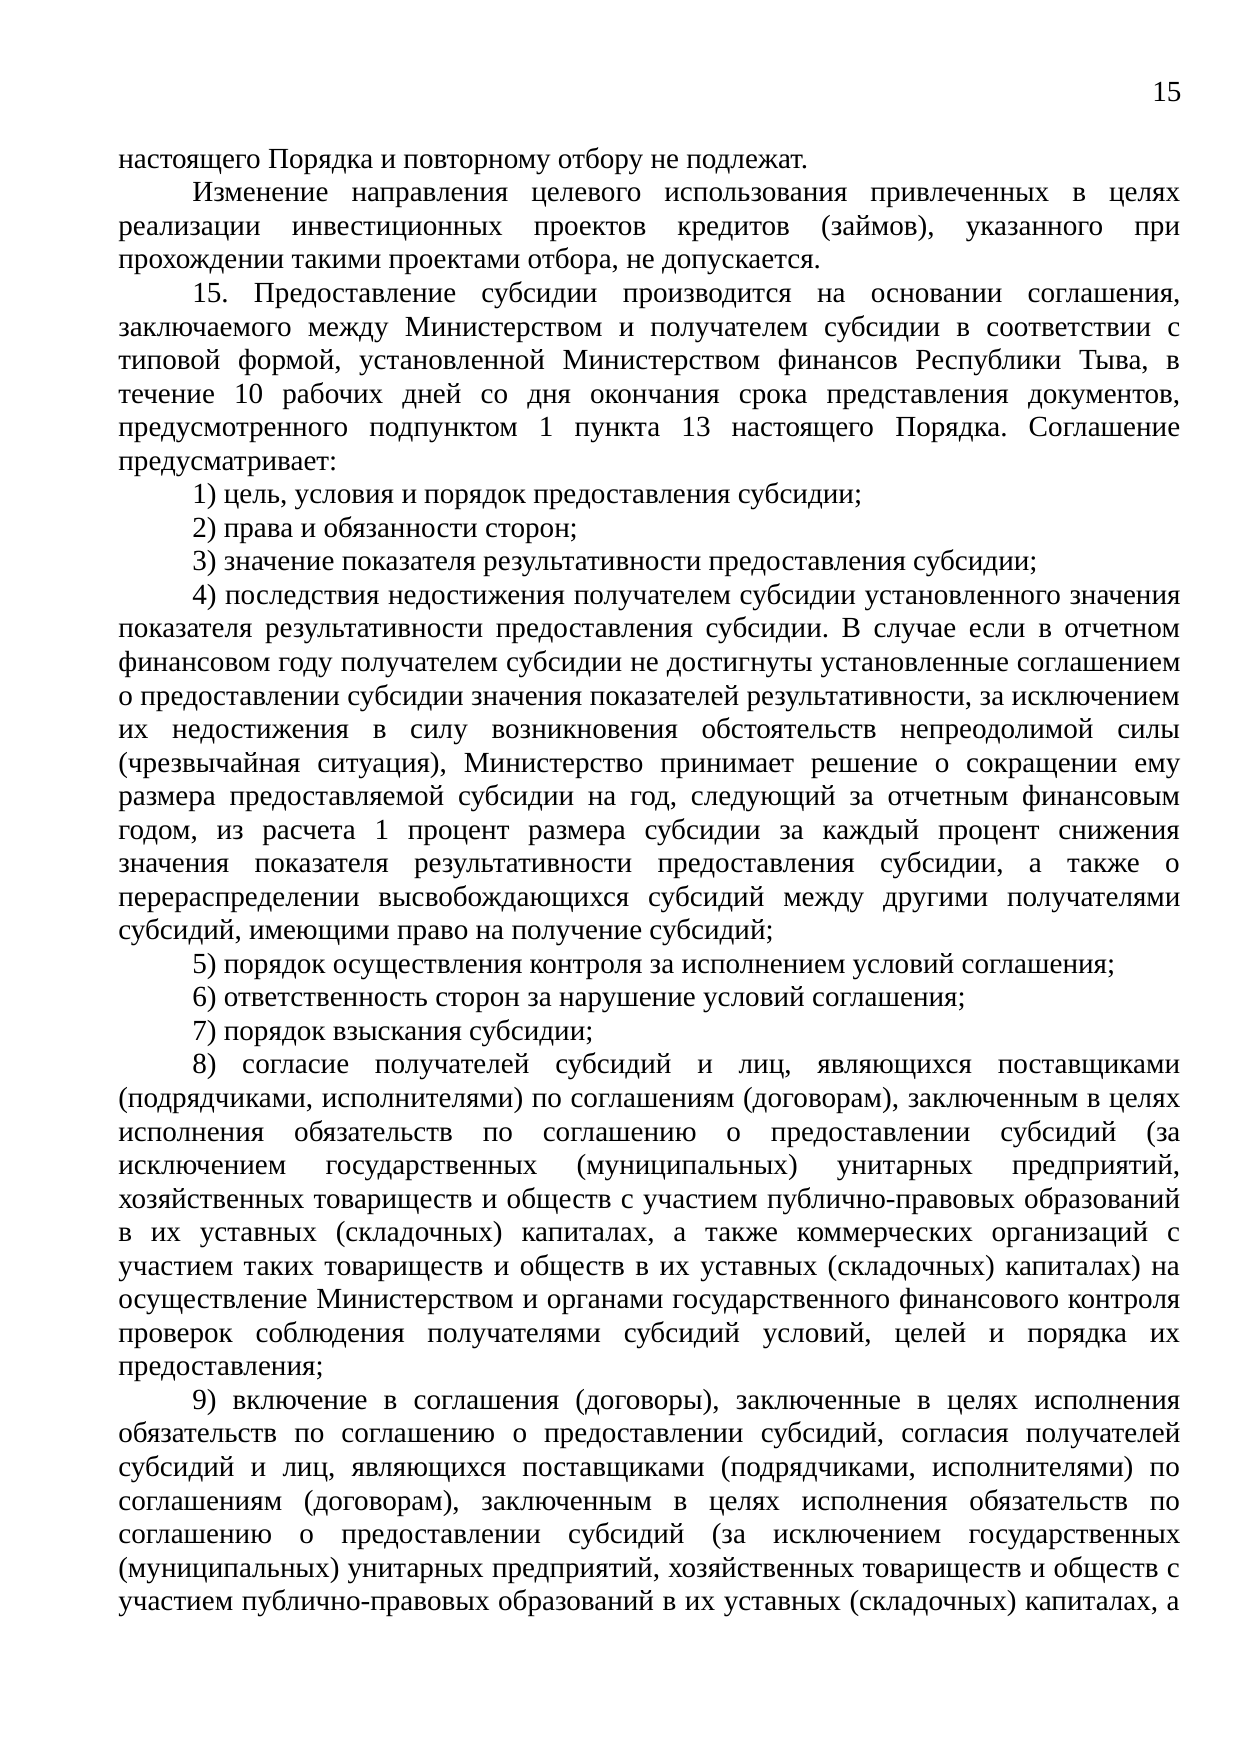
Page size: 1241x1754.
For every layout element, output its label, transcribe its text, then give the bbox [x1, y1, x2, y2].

text Изменение направления целевого использования привлеченных в целях реализации инвестиционных проектов кредитов (займов), указанного при прохождении такими проектами отбора, не допускается. [118, 174, 1181, 275]
text 1) цель, условия и порядок предоставления субсидии; [118, 476, 1181, 510]
text 6) ответственность сторон за нарушение условий соглашения; [118, 979, 1181, 1013]
text 4) последствия недостижения получателем субсидии установленного значения показателя результативности предоставления субсидии. В случае если в отчетном финансовом году получателем субсидии не достигнуты установленные соглашением о предоставлении субсидии значения показателей результативности, за исключением их недостижения в силу возникновения обстоятельств непреодолимой силы (чрезвычайная ситуация), Министерство принимает решение о сокращении ему размера предоставляемой субсидии на год, следующий за отчетным финансовым годом, из расчета 1 процент размера субсидии за каждый процент снижения значения показателя результативности предоставления субсидии, а также о перераспределении высвобождающихся субсидий между другими получателями субсидий, имеющими право на получение субсидий; [118, 577, 1181, 946]
text 8) согласие получателей субсидий и лиц, являющихся поставщиками (подрядчиками, исполнителями) по соглашениям (договорам), заключенным в целях исполнения обязательств по соглашению о предоставлении субсидий (за исключением государственных (муниципальных) унитарных предприятий, хозяйственных товариществ и обществ с участием публично-правовых образований в их уставных (складочных) капиталах, а также коммерческих организаций с участием таких товариществ и обществ в их уставных (складочных) капиталах) на осуществление Министерством и органами государственного финансового контроля проверок соблюдения получателями субсидий условий, целей и порядка их предоставления; [118, 1047, 1181, 1382]
text 5) порядок осуществления контроля за исполнением условий соглашения; [118, 946, 1181, 979]
text 15. Предоставление субсидии производится на основании соглашения, заключаемого между Министерством и получателем субсидии в соответствии с типовой формой, установленной Министерством финансов Республики Тыва, в течение 10 рабочих дней со дня окончания срока представления документов, предусмотренного подпунктом 1 пункта 13 настоящего Порядка. Соглашение предусматривает: [118, 275, 1181, 476]
text 3) значение показателя результативности предоставления субсидии; [118, 543, 1181, 577]
text 7) порядок взыскания субсидии; [118, 1013, 1181, 1047]
text 2) права и обязанности сторон; [118, 510, 1181, 543]
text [118, 141, 1181, 174]
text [118, 1382, 1181, 1617]
